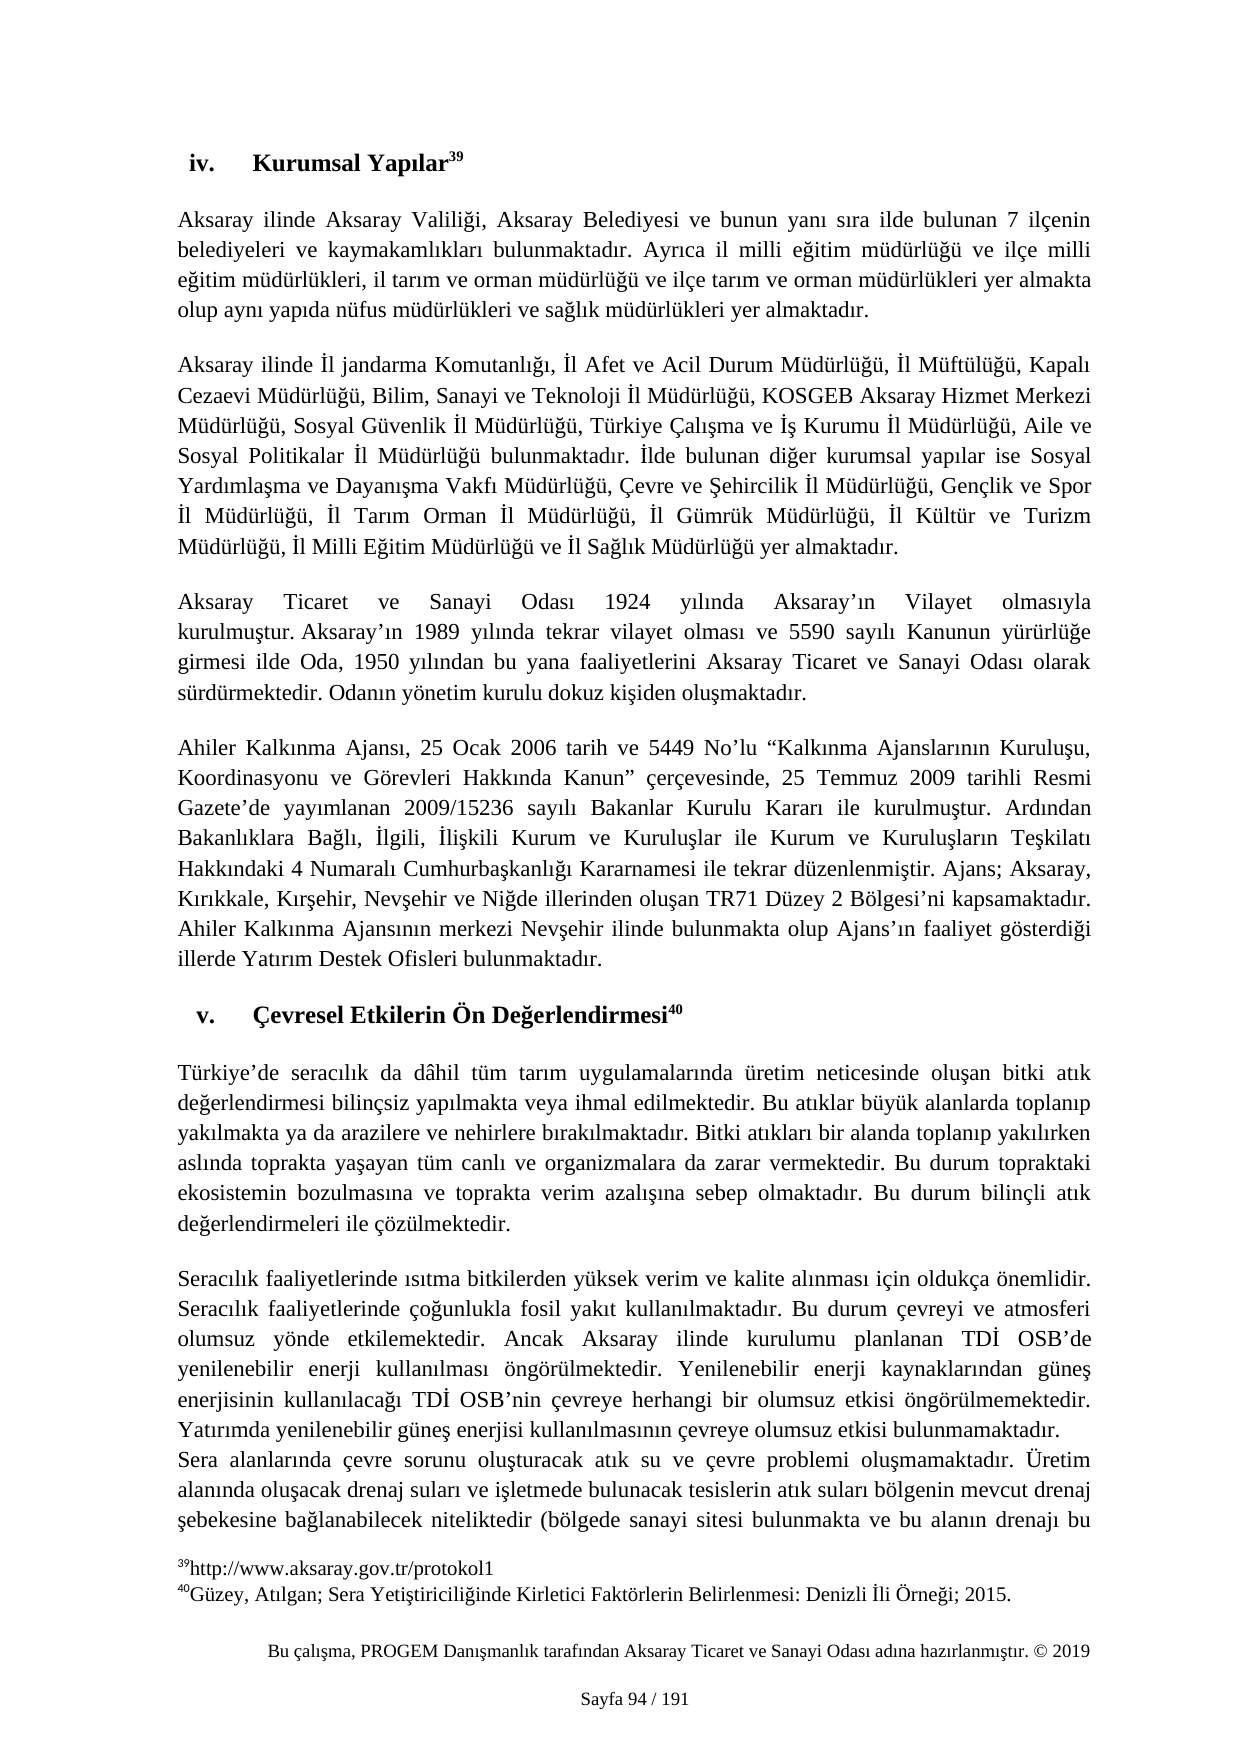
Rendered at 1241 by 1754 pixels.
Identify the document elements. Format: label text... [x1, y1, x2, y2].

text Aksaray Ticaret ve Sanayi Odası 1924 yılında Aksaray’ın Vilayet olmasıyla kurulmuştur. Aksaray’ın 1989 yılında tekrar vilayet olması ve 5590 sayılı Kanunun yürürlüğe girmesi ilde Oda, 1950 yılından bu yana faaliyetlerini Aksaray Ticaret ve Sanayi Odası olarak sürdürmektedir. Odanın yönetim kurulu dokuz kişiden oluşmaktadır. [177, 588, 1092, 705]
text Aksaray ilinde İl jandarma Komutanlığı, İl Afet ve Acil Durum Müdürlüğü, İl Müftülüğü, Kapalı Cezaevi Müdürlüğü, Bilim, Sanayi ve Teknoloji İl Müdürlüğü, KOSGEB Aksaray Hizmet Merkezi Müdürlüğü, Sosyal Güvenlik İl Müdürlüğü, Türkiye Çalışma ve İş Kurumu İl Müdürlüğü, Aile ve Sosyal Politikalar İl Müdürlüğü bulunmaktadır. İlde bulunan diğer kurumsal yapılar ise Sosyal Yardımlaşma ve Dayanışma Vakfı Müdürlüğü, Çevre ve Şehircilik İl Müdürlüğü, Gençlik ve Spor İl Müdürlüğü, İl Tarım Orman İl Müdürlüğü, İl Gümrük Müdürlüğü, İl Kültür ve Turizm Müdürlüğü, İl Milli Eğitim Müdürlüğü ve İl Sağlık Müdürlüğü yer almaktadır. [177, 352, 1092, 559]
text Türkiye’de seracılık da dâhil tüm tarım uygulamalarında üretim neticesinde oluşan bitki atık değerlendirmesi bilinçsiz yapılmakta veya ihmal edilmektedir. Bu atıklar büyük alanlarda toplanıp yakılmakta ya da arazilere ve nehirlere bırakılmaktadır. Bitki atıkları bir alanda toplanıp yakılırken aslında toprakta yaşayan tüm canlı ve organizmalara da zarar vermektedir. Bu durum topraktaki ekosistemin bozulmasına ve toprakta verim azalışına sebep olmaktadır. Bu durum bilinçli atık değerlendirmeleri ile çözülmektedir. [177, 1058, 1092, 1236]
text Ahiler Kalkınma Ajansı, 25 Ocak 2006 tarih ve 5449 No’lu “Kalkınma Ajanslarının Kuruluşu, Koordinasyonu ve Görevleri Hakkında Kanun” çerçevesinde, 25 Temmuz 2009 tarihli Resmi Gazete’de yayımlanan 2009/15236 sayılı Bakanlar Kurulu Kararı ile kurulmuştur. Ardından Bakanlıklara Bağlı, İlgili, İlişkili Kurum ve Kuruluşlar ile Kurum ve Kuruluşların Teşkilatı Hakkındaki 4 Numaralı Cumhurbaşkanlığı Kararnamesi ile tekrar düzenlenmiştir. Ajans; Aksaray, Kırıkkale, Kırşehir, Nevşehir ve Niğde illerinden oluşan TR71 Düzey 2 Bölgesi’ni kapsamaktadır. Ahiler Kalkınma Ajansının merkezi Nevşehir ilinde bulunmakta olup Ajans’ın faaliyet gösterdiği illerde Yatırım Destek Ofisleri bulunmaktadır. [177, 734, 1092, 972]
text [177, 1446, 1092, 1533]
subtitle Kurumsal Yapılar [215, 148, 1092, 176]
text Seracılık faaliyetlerinde ısıtma bitkilerden yüksek verim ve kalite alınması için oldukça önemlidir. Seracılık faaliyetlerinde çoğunlukla fosil yakıt kullanılmaktadır. Bu durum çevreyi ve atmosferi olumsuz yönde etkilemektedir. Ancak Aksaray ilinde kurulumu planlanan TDİ OSB’de yenilenebilir enerji kullanılması öngörülmektedir. Yenilenebilir enerji kaynaklarından güneş enerjisinin kullanılacağı TDİ OSB’nin çevreye herhangi bir olumsuz etkisi öngörülmemektedir. Yatırımda yenilenebilir güneş enerjisi kullanılmasının çevreye olumsuz etkisi bulunmamaktadır. [177, 1265, 1092, 1442]
text Aksaray ilinde Aksaray Valiliği, Aksaray Belediyesi ve bunun yanı sıra ilde bulunan 7 ilçenin belediyeleri ve kaymakamlıkları bulunmaktadır. Ayrıca il milli eğitim müdürlüğü ve ilçe milli eğitim müdürlükleri, il tarım ve orman müdürlüğü ve ilçe tarım ve orman müdürlükleri yer almakta olup aynı yapıda nüfus müdürlükleri ve sağlık müdürlükleri yer almaktadır. [177, 206, 1092, 323]
subtitle Çevresel Etkilerin Ön Değerlendirmesi [215, 1001, 1092, 1029]
